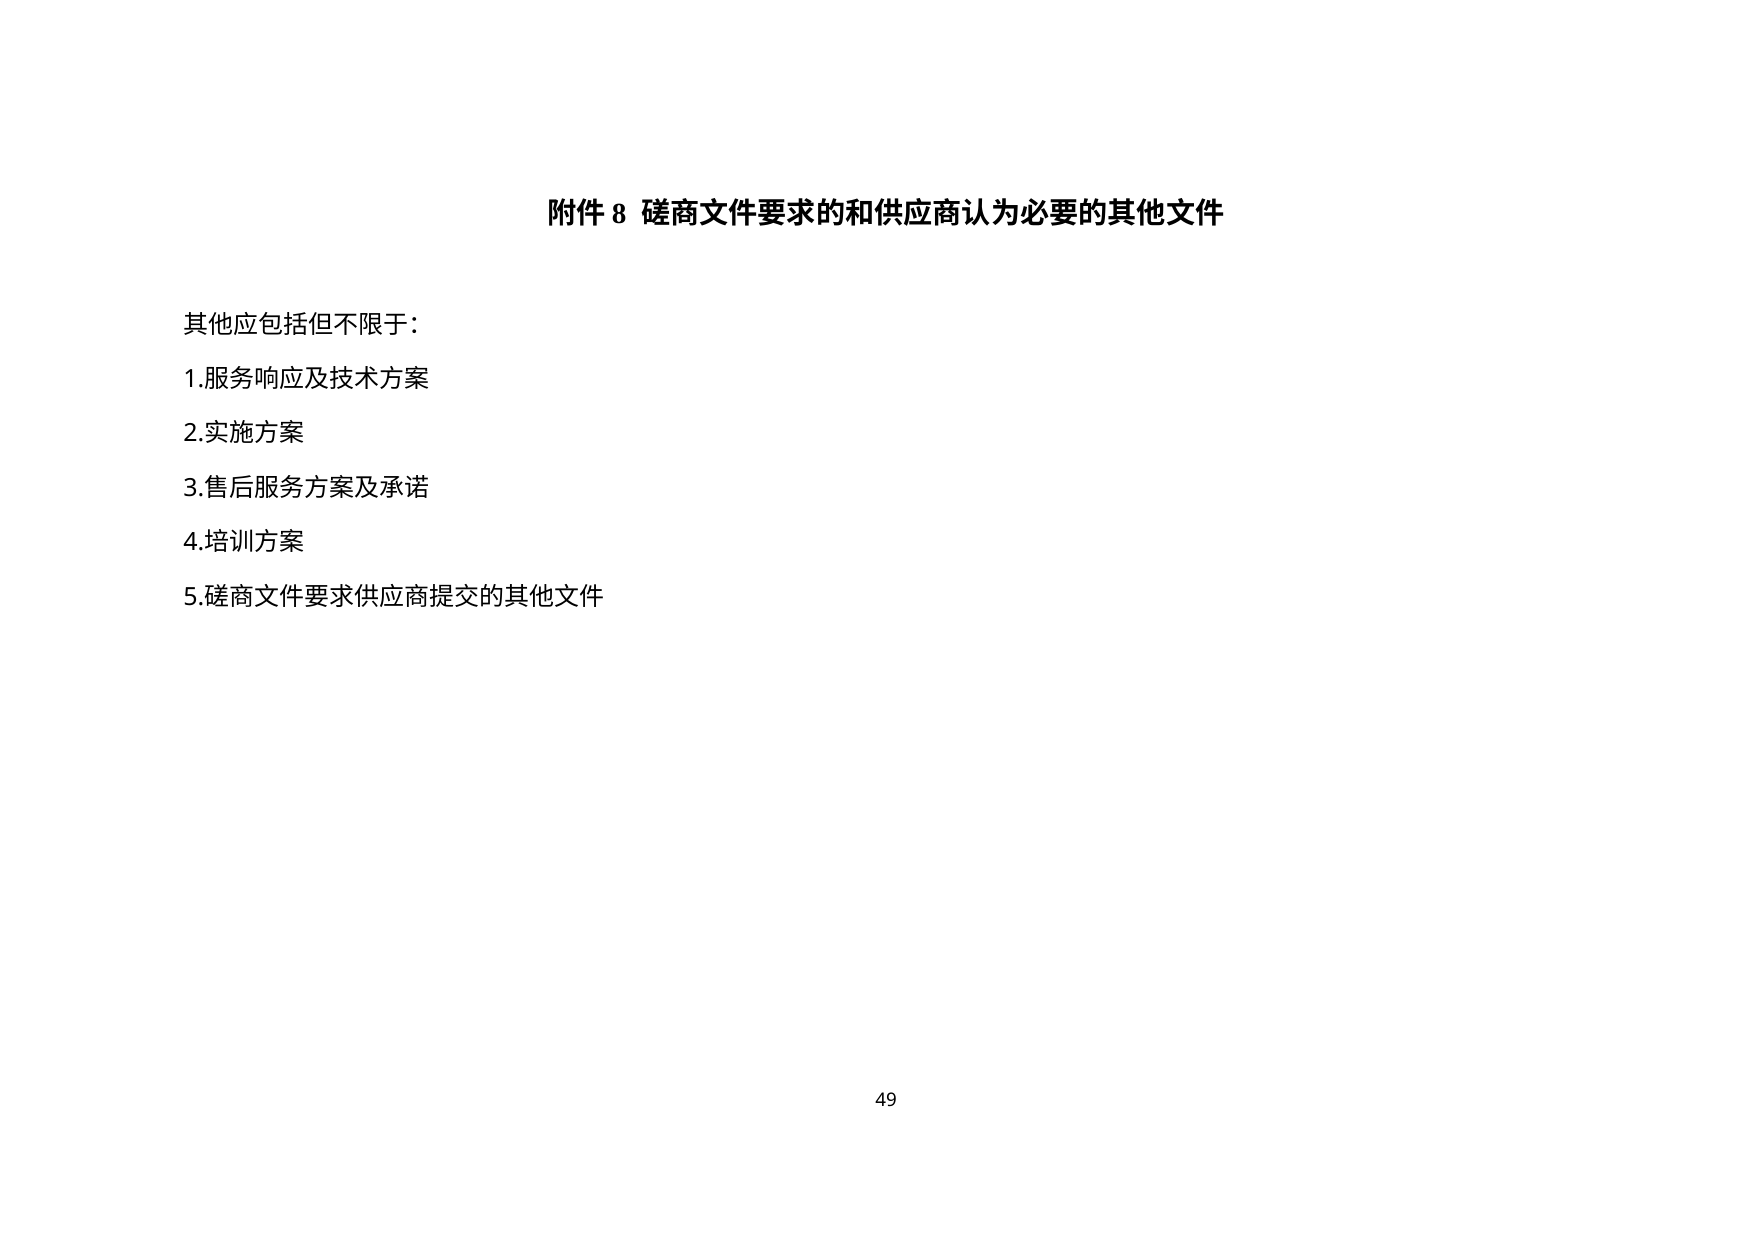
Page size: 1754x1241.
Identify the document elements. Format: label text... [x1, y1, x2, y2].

subtitle 附件8 磋商文件要求的和供应商认为必要的其他文件 [183, 190, 1588, 232]
text 3.售后服务方案及承诺 [183, 467, 1588, 503]
text 5.磋商文件要求供应商提交的其他文件 [183, 576, 1588, 612]
text 2.实施方案 [183, 413, 1588, 449]
text 其他应包括但不限于： [183, 304, 1588, 340]
text 4.培训方案 [183, 522, 1588, 558]
text 1.服务响应及技术方案 [183, 358, 1588, 395]
